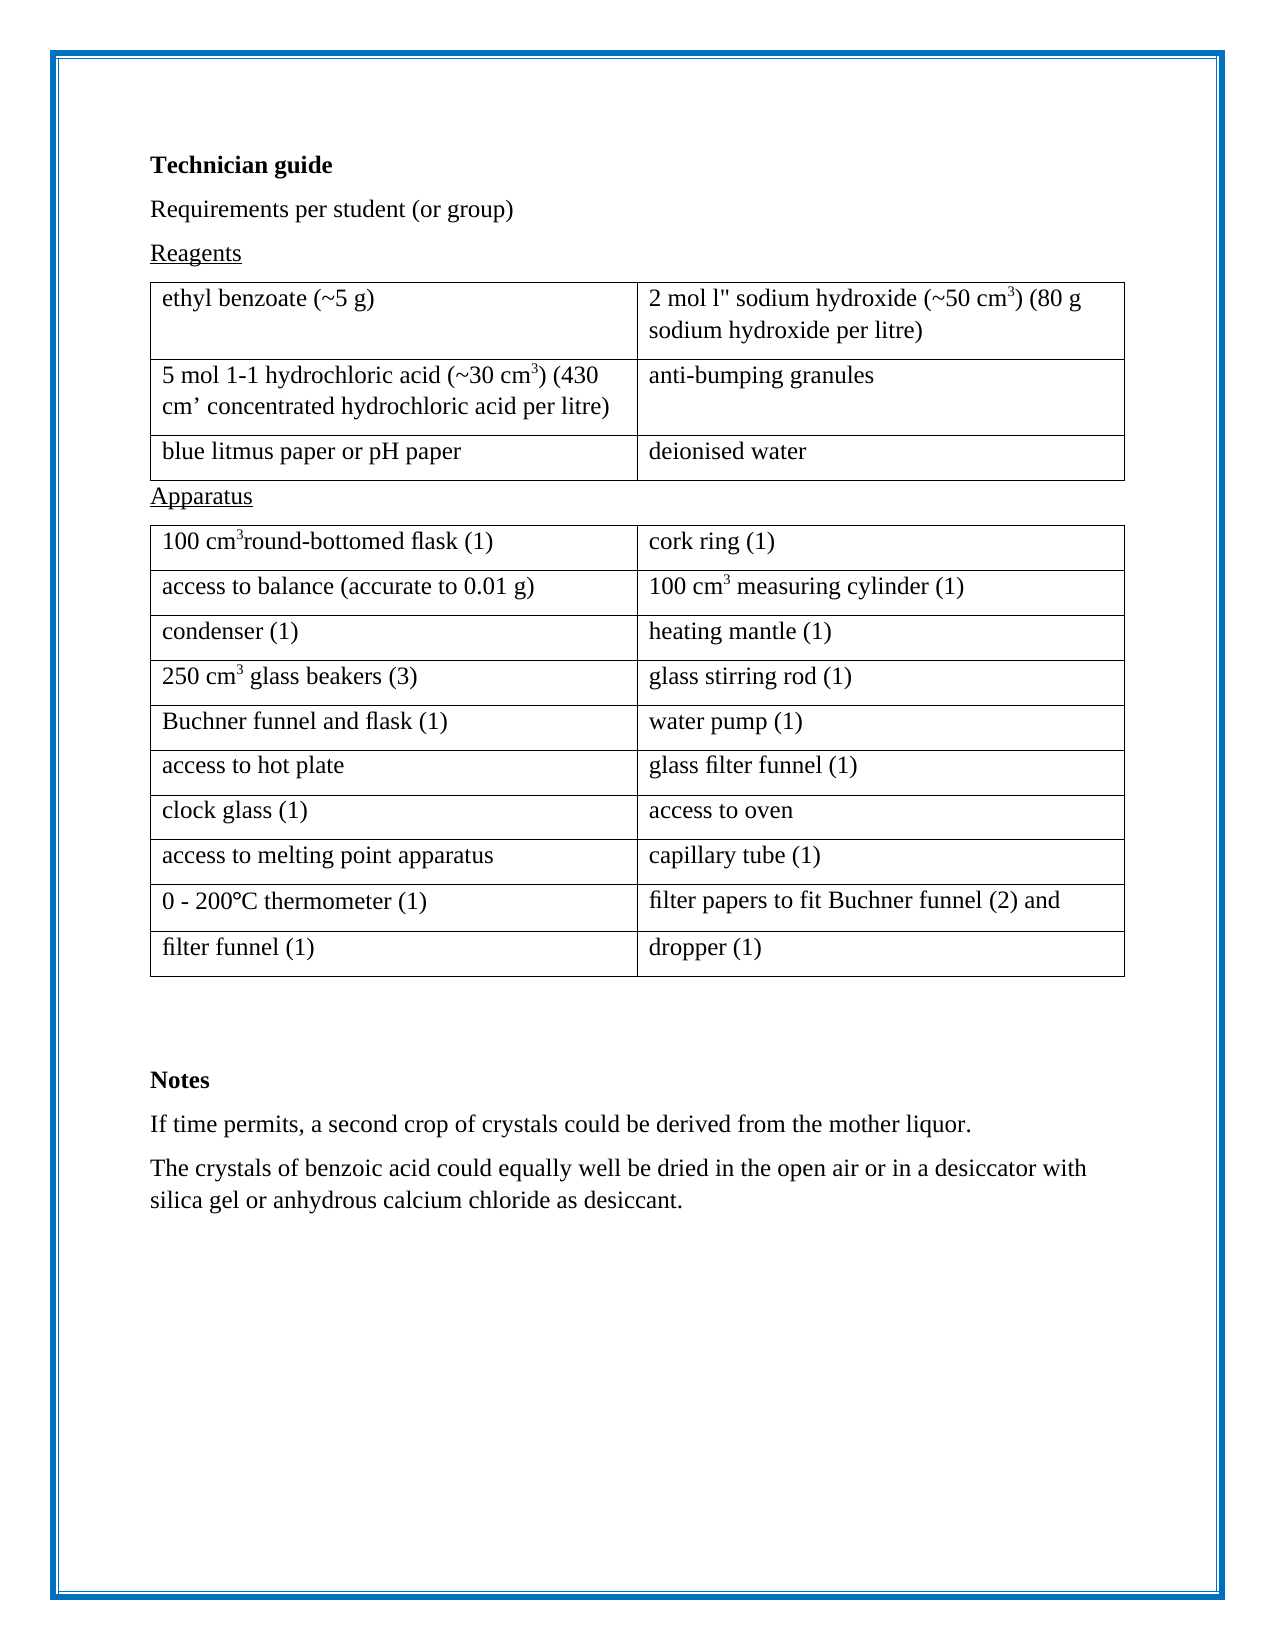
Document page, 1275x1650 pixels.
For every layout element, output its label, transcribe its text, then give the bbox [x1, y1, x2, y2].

table_cell glass ﬁlter funnel (1) [638, 751, 1124, 794]
table_cell ﬁlter funnel (1) [151, 932, 637, 976]
table_cell condenser (1) [151, 616, 637, 660]
table_cell anti-bumping granules [638, 360, 1124, 435]
table_cell 0 - 200°C thermometer (1) [151, 885, 637, 931]
table_cell access to balance (accurate to 0.01 g) [151, 571, 637, 615]
table_header 2 mol l" sodium hydroxide (~50 cm3) (80 g sodium hydroxide per litre) [638, 283, 1124, 359]
table_cell blue litmus paper or pH paper [151, 436, 637, 480]
text Technician guide [150, 150, 1125, 179]
table_cell Buchner funnel and ﬂask (1) [151, 706, 637, 749]
table_cell capillary tube (1) [638, 840, 1124, 884]
text Requirements per student (or group) [150, 194, 1125, 223]
table_cell heating mantle (1) [638, 616, 1124, 660]
table_header 100 cm3round-bottomed ﬂask (1) [151, 526, 637, 570]
table_cell deionised water [638, 436, 1124, 480]
table_cell 5 mol 1-1 hydrochloric acid (~30 cm3) (430 cm’ concentrated hydrochloric acid per litre) [151, 360, 637, 435]
text The crystals of benzoic acid could equally well be dried in the open air or in a desiccator with silica gel or anhydrous calcium chloride as desiccant. [150, 1153, 1125, 1213]
text Notes [150, 1065, 1125, 1094]
table_cell access to hot plate [151, 751, 637, 794]
table_cell 100 cm3 measuring cylinder (1) [638, 571, 1124, 615]
table_header cork ring (1) [638, 526, 1124, 570]
table_cell glass stirring rod (1) [638, 661, 1124, 705]
text Apparatus [150, 481, 1125, 510]
table_cell 250 cm3 glass beakers (3) [151, 661, 637, 705]
table_cell ﬁlter papers to fit Buchner funnel (2) and [638, 885, 1124, 931]
table_cell water pump (1) [638, 706, 1124, 749]
table_cell dropper (1) [638, 932, 1124, 976]
text If time permits, a second crop of crystals could be derived from the mother liquor. [150, 1109, 1125, 1138]
text Reagents [150, 238, 1125, 267]
table_cell clock glass (1) [151, 796, 637, 839]
table_cell access to oven [638, 796, 1124, 839]
table_header ethyl benzoate (~5 g) [151, 283, 637, 359]
table_cell access to melting point apparatus [151, 840, 637, 884]
